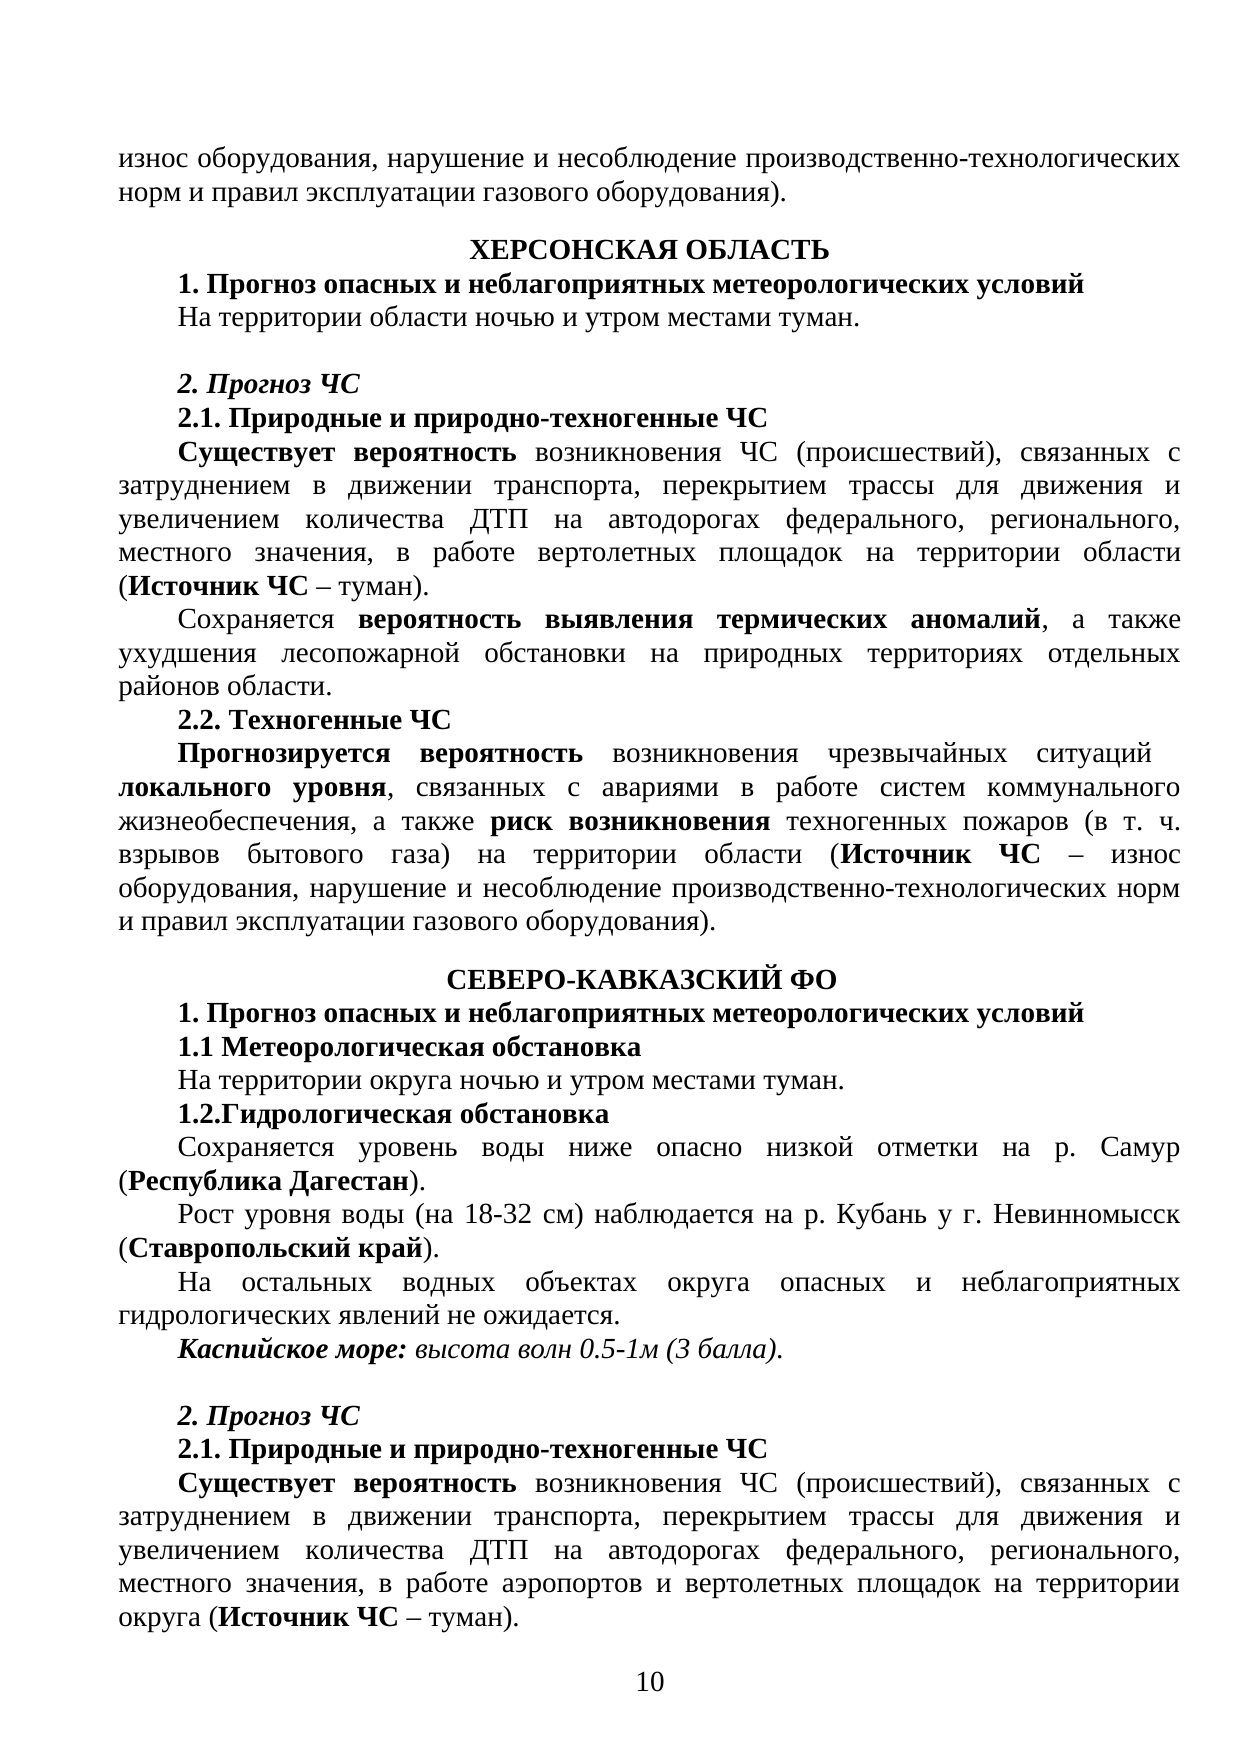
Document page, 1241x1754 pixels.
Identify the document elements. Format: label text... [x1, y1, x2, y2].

text 2.1. Природные и природно-техногенные ЧС [118, 1431, 1181, 1465]
text Сохраняется вероятность выявления термических аномалий, а также ухудшения лесопожарной обстановки на природных территориях отдельных районов области. [118, 601, 1181, 702]
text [118, 140, 1181, 207]
text Каспийское море: высота волн 0.5-1м (3 балла). [118, 1331, 1181, 1364]
text Сохраняется уровень воды ниже опасно низкой отметки на р. Самур (Республика Дагестан). [118, 1129, 1181, 1197]
text Рост уровня воды (на 18-32 см) наблюдается на р. Кубань у г. Невинномысск (Ставропольский край). [118, 1197, 1181, 1264]
text На территории области ночью и утром местами туман. [118, 299, 1181, 333]
text 2. Прогноз ЧС [118, 1398, 1181, 1431]
text 1.2.Гидрологическая обстановка [118, 1096, 1181, 1129]
text 2.1. Природные и природно-техногенные ЧС [118, 400, 1181, 434]
text 2. Прогноз ЧС [118, 367, 1181, 400]
text 2.2. Техногенные ЧС [118, 702, 1181, 736]
text СЕВЕРО-КАВКАЗСКИЙ ФО [118, 962, 1181, 995]
text 1. Прогноз опасных и неблагоприятных метеорологических условий [118, 995, 1181, 1029]
text Существует вероятность возникновения ЧС (происшествий), связанных с затруднением в движении транспорта, перекрытием трассы для движения и увеличением количества ДТП на автодорогах федерального, регионального, местного значения, в работе аэропортов и вертолетных площадок на территории округа (Источник ЧС – туман). [118, 1465, 1181, 1633]
text На территории округа ночью и утром местами туман. [118, 1062, 1181, 1096]
text 1. Прогноз опасных и неблагоприятных метеорологических условий [118, 266, 1181, 299]
text Прогнозируется вероятность возникновения чрезвычайных ситуаций локального уровня, связанных с авариями в работе систем коммунального жизнеобеспечения, а также риск возникновения техногенных пожаров (в т. ч. взрывов бытового газа) на территории области (Источник ЧС – износ оборудования, нарушение и несоблюдение производственно-технологических норм и правил эксплуатации газового оборудования). [118, 736, 1181, 937]
text 1.1 Метеорологическая обстановка [118, 1029, 1181, 1062]
text На остальных водных объектах округа опасных и неблагоприятных гидрологических явлений не ожидается. [118, 1264, 1181, 1331]
text ХЕРСОНСКАЯ ОБЛАСТЬ [118, 232, 1181, 266]
